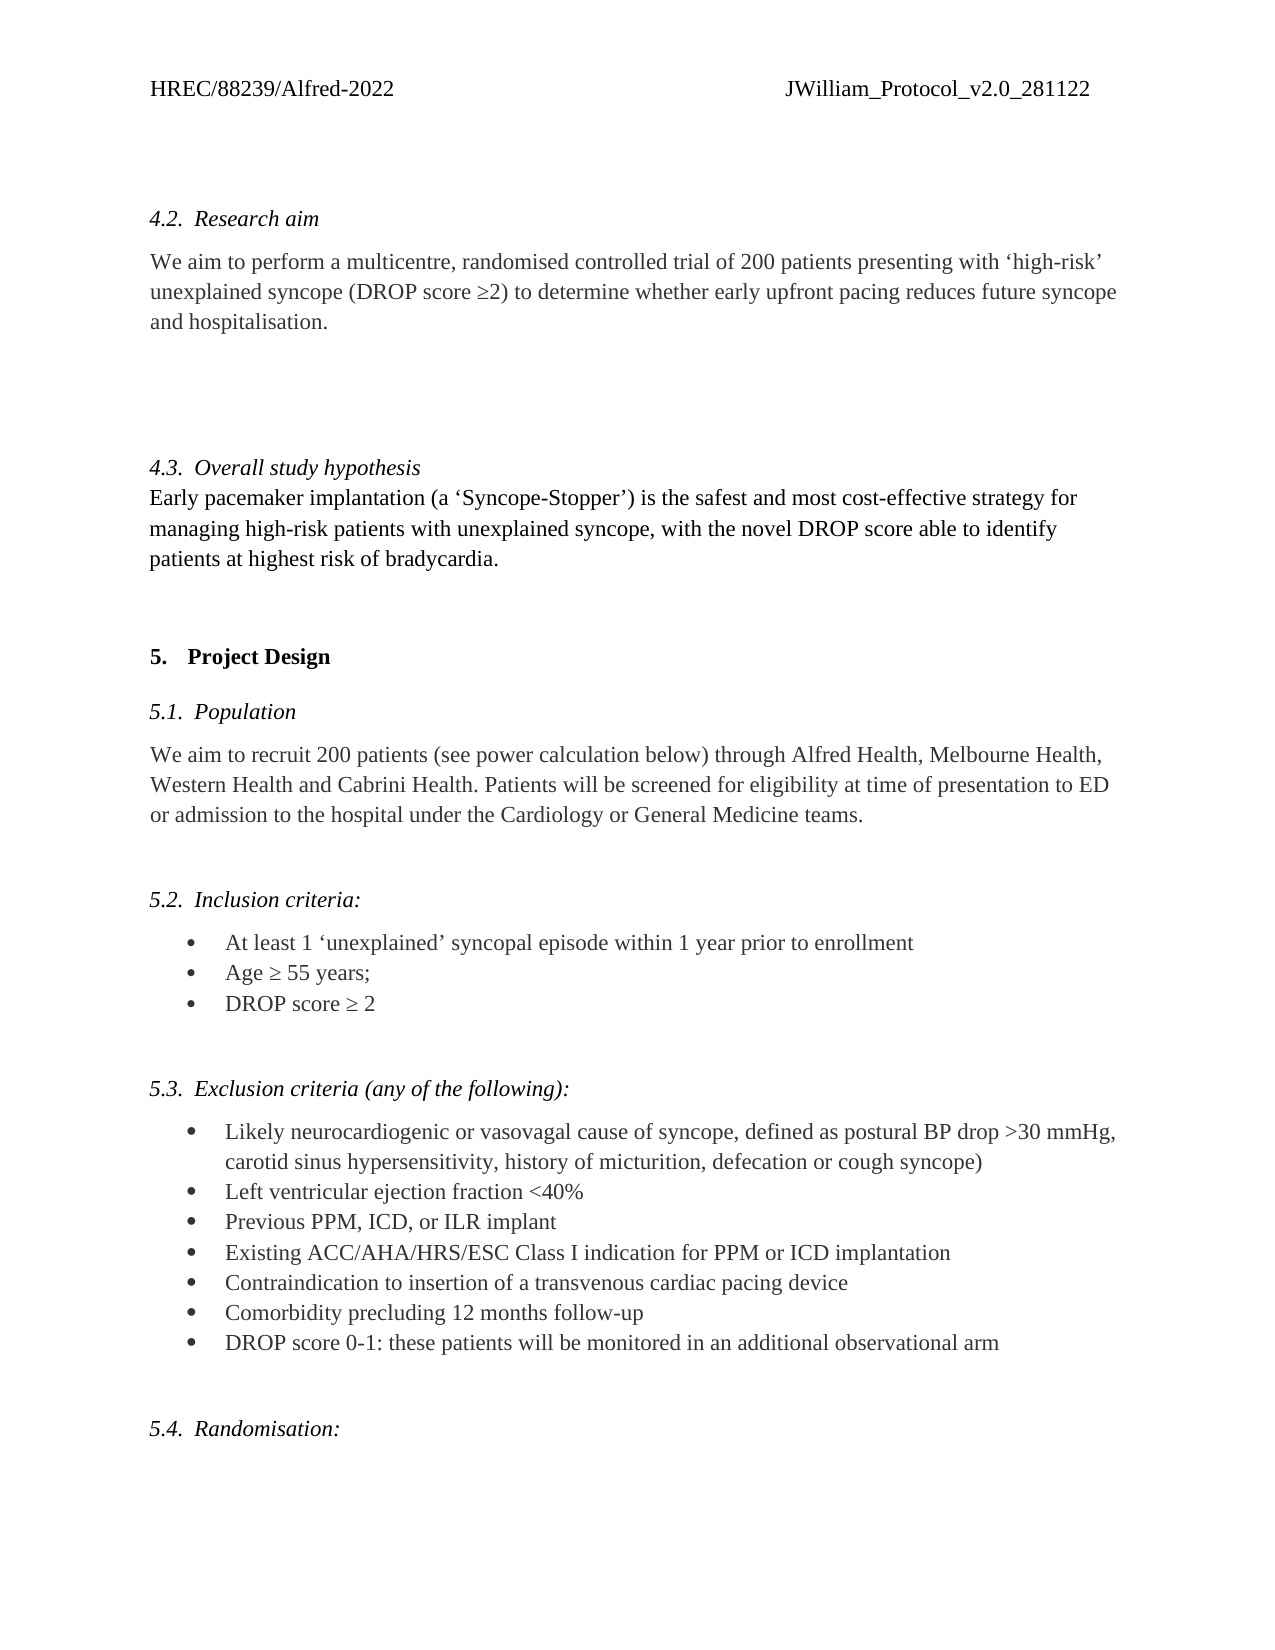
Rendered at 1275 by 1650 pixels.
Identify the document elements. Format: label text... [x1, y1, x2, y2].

text We aim to perform a multicentre, randomised controlled trial of 200 patients presenting with ‘high-risk’ unexplained syncope (DROP score ≥2) to determine whether early upfront pacing reduces future syncope and hospitalisation. [150, 248, 1125, 335]
list DROP score ≥ 2 [187, 989, 1125, 1016]
list Contraindication to insertion of a transvenous cardiac pacing device [187, 1269, 1125, 1295]
list Early pacemaker implantation (a ‘Syncope-Stopper’) is the safest and most cost-effective strategy for managing high-risk patients with unexplained syncope, with the novel DROP score able to identify patients at highest risk of bradycardia. [149, 484, 1125, 571]
list Likely neurocardiogenic or vasovagal cause of syncope, defined as postural BP drop >30 mmHg, carotid sinus hypersensitivity, history of micturition, defecation or cough syncope) [187, 1118, 1125, 1174]
list Left ventricular ejection fraction <40% [187, 1178, 1125, 1204]
text Inclusion criteria: [149, 886, 1125, 913]
list Comorbidity precluding 12 months follow-up [187, 1299, 1125, 1325]
list DROP score 0-1: these patients will be monitored in an additional observational arm [187, 1329, 1125, 1356]
text Overall study hypothesis [149, 454, 1125, 481]
list Previous PPM, ICD, or ILR implant [187, 1208, 1125, 1235]
list At least 1 ‘unexplained’ syncopal episode within 1 year prior to enrollment [187, 929, 1125, 956]
text Exclusion criteria (any of the following): [149, 1075, 1125, 1101]
text We aim to recruit 200 patients (see power calculation below) through Alfred Health, Melbourne Health, Western Health and Cabrini Health. Patients will be screened for eligibility at time of presentation to ED or admission to the hospital under the Cardiology or General Medicine teams. [150, 741, 1125, 827]
text Research aim [149, 205, 1125, 232]
list Existing ACC/AHA/HRS/ESC Class I indication for PPM or ICD implantation [187, 1238, 1125, 1265]
text Population [149, 698, 1125, 724]
list Age ≥ 55 years; [187, 959, 1125, 986]
subtitle Project Design [150, 643, 1125, 669]
text Randomisation: [149, 1414, 1125, 1441]
